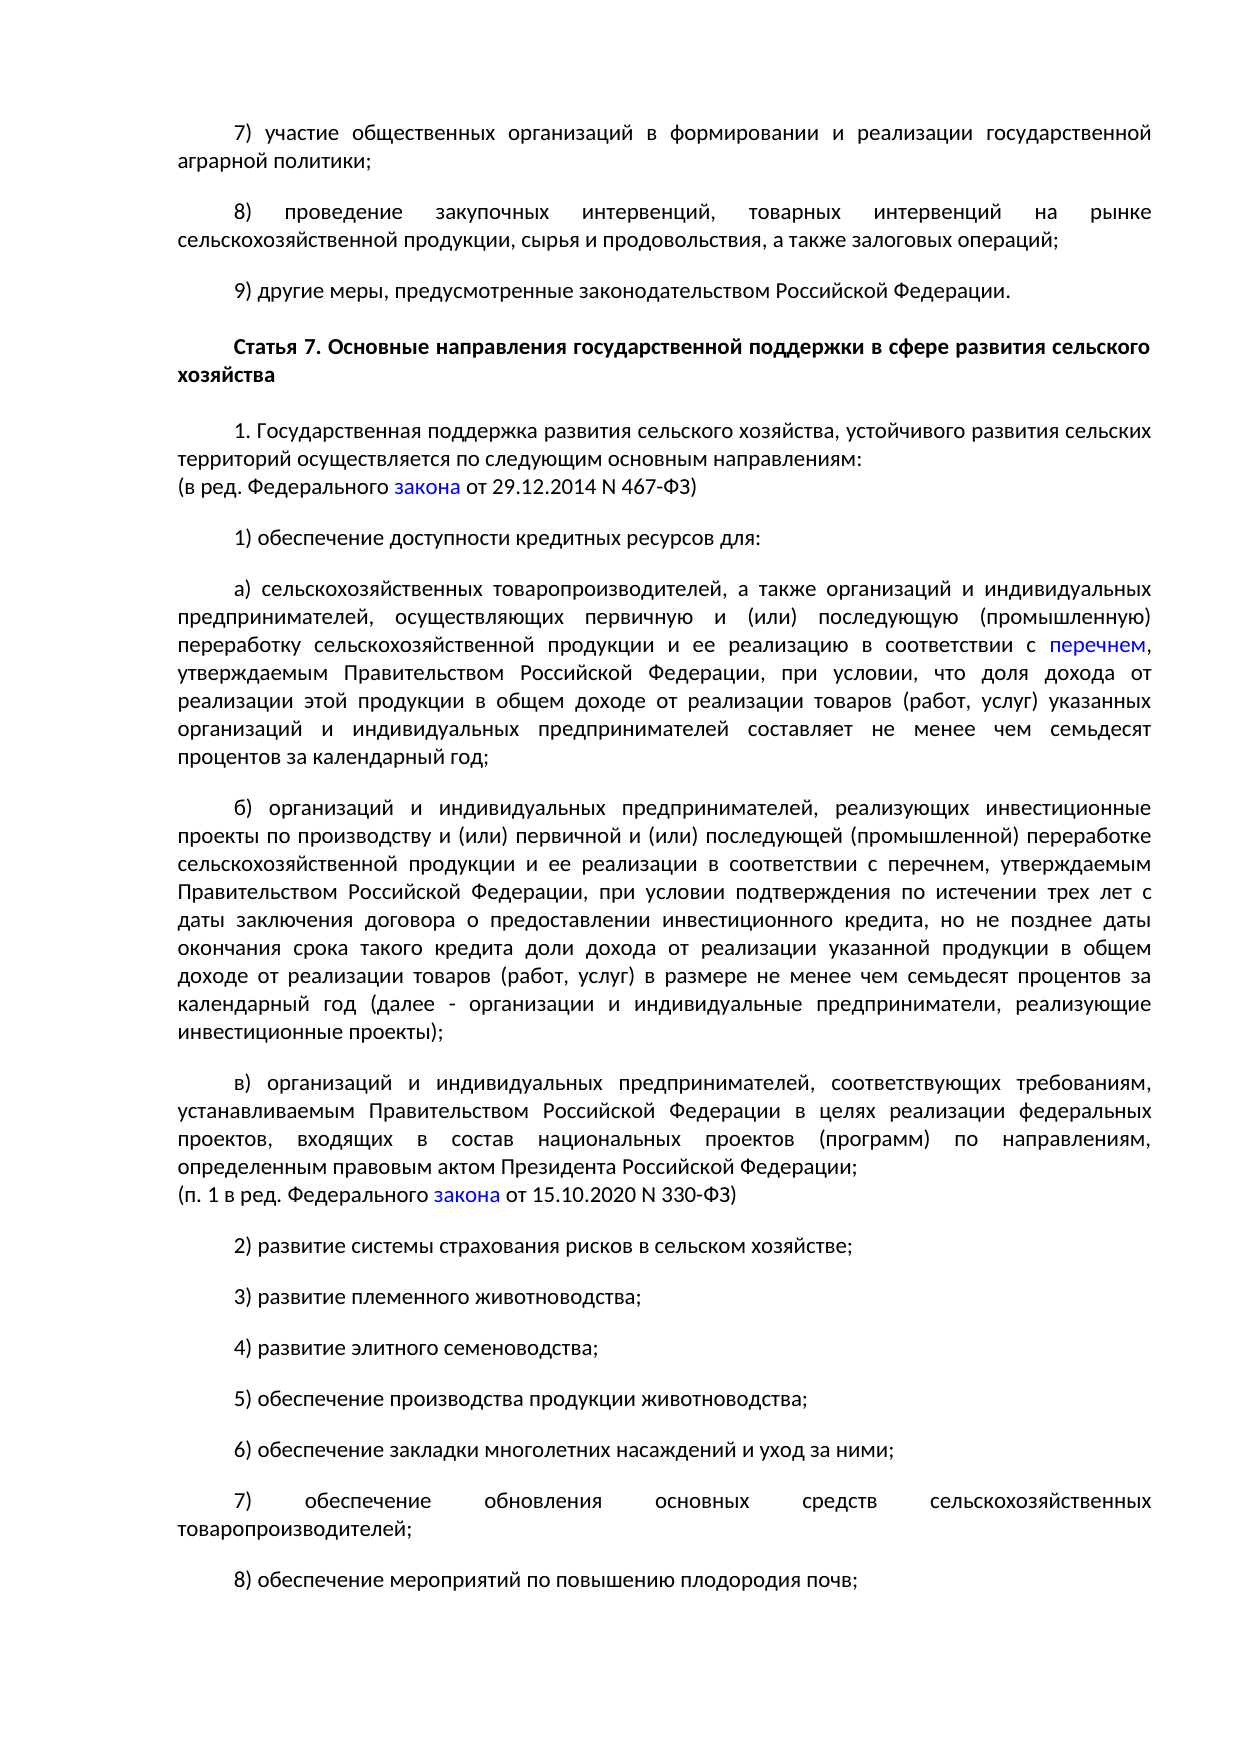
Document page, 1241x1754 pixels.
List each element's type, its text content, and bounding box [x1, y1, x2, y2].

text 9) другие меры, предусмотренные законодательством Российской Федерации. [177, 276, 1152, 304]
text 6) обеспечение закладки многолетних насаждений и уход за ними; [177, 1435, 1152, 1463]
text 8) проведение закупочных интервенций, товарных интервенций на рынке сельскохозяйственной продукции, сырья и продовольствия, а также залоговых операций; [177, 197, 1152, 253]
text 1) обеспечение доступности кредитных ресурсов для: [177, 523, 1152, 551]
text 7) обеспечение обновления основных средств сельскохозяйственных товаропроизводителей; [177, 1486, 1152, 1542]
text (п. 1 в ред. Федерального закона от 15.10.2020 N 330-ФЗ) [177, 1180, 1152, 1208]
text в) организаций и индивидуальных предпринимателей, соответствующих требованиям, устанавливаемым Правительством Российской Федерации в целях реализации федеральных проектов, входящих в состав национальных проектов (программ) по направлениям, определенным правовым актом Президента Российской Федерации; [177, 1068, 1152, 1180]
text (в ред. Федерального закона от 29.12.2014 N 467-ФЗ) [177, 472, 1152, 500]
text б) организаций и индивидуальных предпринимателей, реализующих инвестиционные проекты по производству и (или) первичной и (или) последующей (промышленной) переработке сельскохозяйственной продукции и ее реализации в соответствии с перечнем, утверждаемым Правительством Российской Федерации, при условии подтверждения по истечении трех лет с даты заключения договора о предоставлении инвестиционного кредита, но не позднее даты окончания срока такого кредита доли дохода от реализации указанной продукции в общем доходе от реализации товаров (работ, услуг) в размере не менее чем семьдесят процентов за календарный год (далее - организации и индивидуальные предприниматели, реализующие инвестиционные проекты); [177, 793, 1152, 1045]
text 2) развитие системы страхования рисков в сельском хозяйстве; [177, 1231, 1152, 1259]
text 7) участие общественных организаций в формировании и реализации государственной аграрной политики; [177, 118, 1152, 174]
text а) сельскохозяйственных товаропроизводителей, а также организаций и индивидуальных предпринимателей, осуществляющих первичную и (или) последующую (промышленную) переработку сельскохозяйственной продукции и ее реализацию в соответствии с перечнем, утверждаемым Правительством Российской Федерации, при условии, что доля дохода от реализации этой продукции в общем доходе от реализации товаров (работ, услуг) указанных организаций и индивидуальных предпринимателей составляет не менее чем семьдесят процентов за календарный год; [177, 574, 1152, 770]
text 4) развитие элитного семеноводства; [177, 1333, 1152, 1361]
text 8) обеспечение мероприятий по повышению плодородия почв; [177, 1565, 1152, 1593]
text 3) развитие племенного животноводства; [177, 1282, 1152, 1310]
title Статья 7. Основные направления государственной поддержки в сфере развития сельского хозяйства [177, 332, 1152, 388]
text 5) обеспечение производства продукции животноводства; [177, 1384, 1152, 1412]
text 1. Государственная поддержка развития сельского хозяйства, устойчивого развития сельских территорий осуществляется по следующим основным направлениям: [177, 416, 1152, 472]
